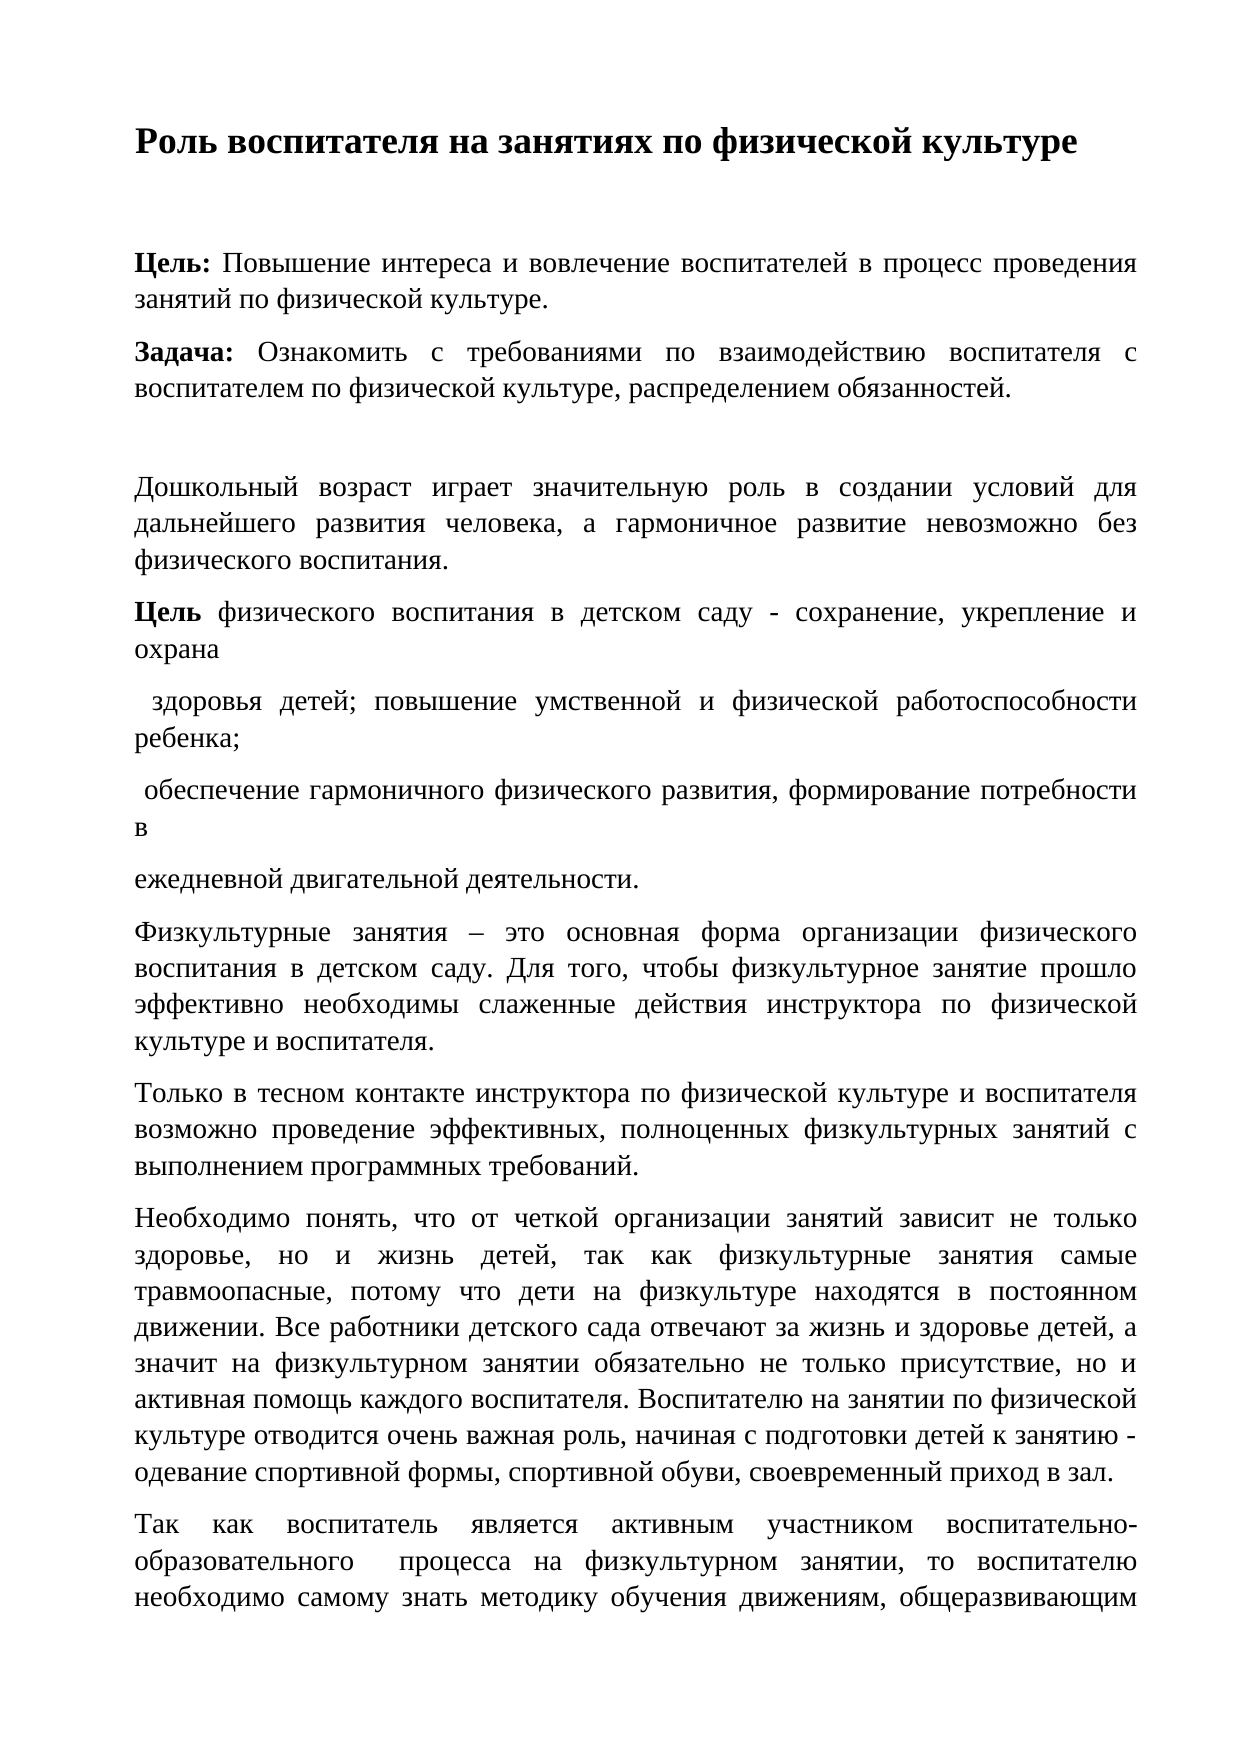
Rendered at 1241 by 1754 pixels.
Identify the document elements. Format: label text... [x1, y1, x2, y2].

text Дошкольный возраст играет значительную роль в создании условий для дальнейшего развития человека, а гармоничное развитие невозможно без физического воспитания. [134, 469, 1138, 575]
text Физкультурные занятия – это основная форма организации физического воспитания в детском саду. Для того, чтобы физкультурное занятие прошло эффективно необходимы слаженные действия инструктора по физической культуре и воспитателя. [134, 914, 1138, 1056]
text Цель: Повышение интереса и вовлечение воспитателей в процесс проведения занятий по физической культуре. [134, 245, 1138, 314]
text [134, 1506, 1138, 1612]
text Необходимо понять, что от четкой организации занятий зависит не только здоровье, но и жизнь детей, так как физкультурные занятия самые травмоопасные, потому что дети на физкультуре находятся в постоянном движении. Все работники детского сада отвечают за жизнь и здоровье детей, а значит на физкультурном занятии обязательно не только присутствие, но и активная помощь каждого воспитателя. Воспитателю на занятии по физической культуре отводится очень важная роль, начиная с подготовки детей к занятию - одевание спортивной формы, спортивной обуви, своевременный приход в зал. [134, 1201, 1138, 1487]
text Роль воспитателя на занятиях по физической культуре [75, 118, 1138, 161]
text здоровья детей; повышение умственной и физической работоспособности ребенка; [134, 683, 1138, 753]
text Только в тесном контакте инструктора по физической культуре и воспитателя возможно проведение эффективных, полноценных физкультурных занятий с выполнением программных требований. [134, 1076, 1138, 1181]
text Цель физического воспитания в детском саду - сохранение, укрепление и охрана [134, 594, 1138, 664]
text обеспечение гармоничного физического развития, формирование потребности в [134, 772, 1138, 842]
text ежедневной двигательной деятельности. [134, 861, 1138, 895]
text Задача: Ознакомить с требованиями по взаимодействию воспитателя с воспитателем по физической культуре, распределением обязанностей. [134, 334, 1138, 403]
